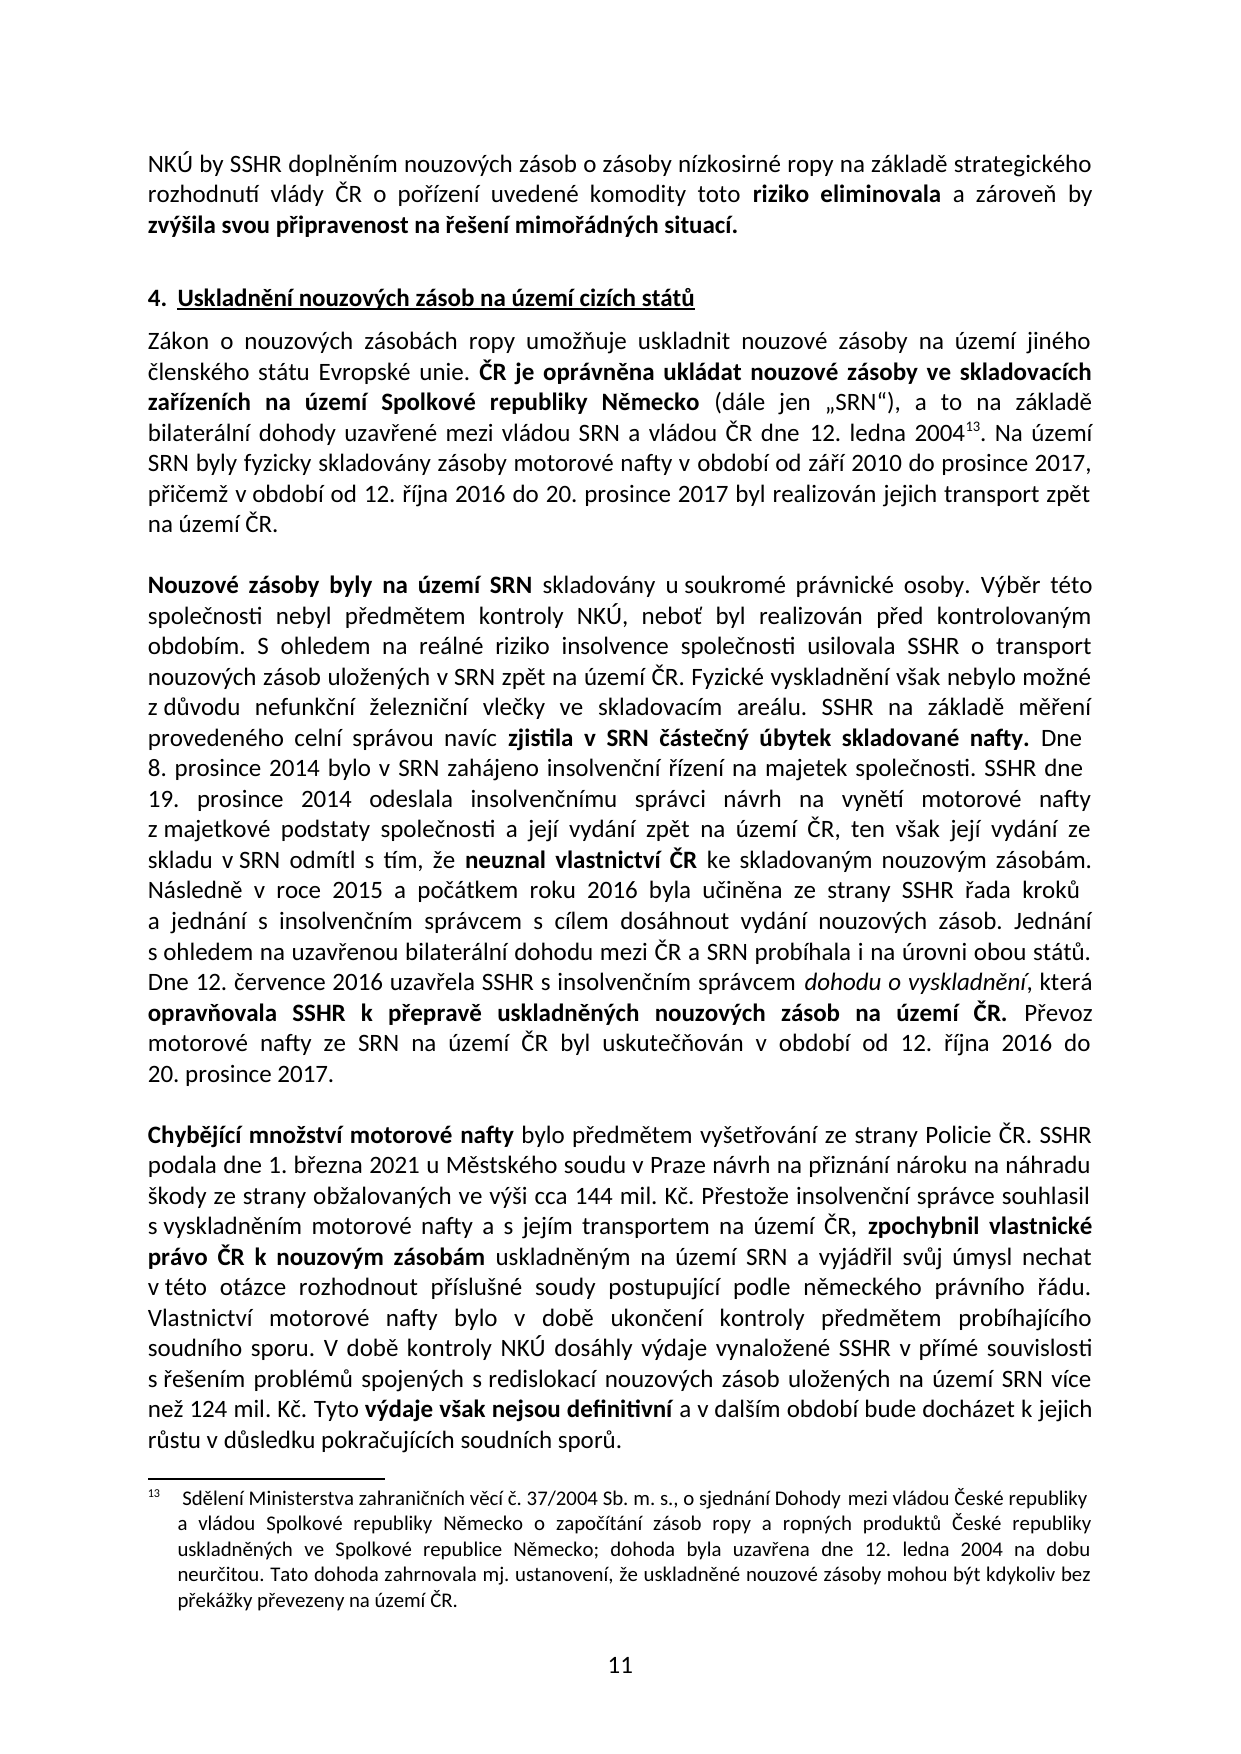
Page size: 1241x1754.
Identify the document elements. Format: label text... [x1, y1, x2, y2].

text Chybějící množství motorové nafty bylo předmětem vyšetřování ze strany Policie ČR. SSHR podala dne 1. března 2021 u Městského soudu v Praze návrh na přiznání nároku na náhradu škody ze strany obžalovaných ve výši cca 144 mil. Kč. Přestože insolvenční správce souhlasil s vyskladněním motorové nafty a s jejím transportem na území ČR, zpochybnil vlastnické právo ČR k nouzovým zásobám uskladněným na území SRN a vyjádřil svůj úmysl nechat v této otázce rozhodnout příslušné soudy postupující podle německého právního řádu. Vlastnictví motorové nafty bylo v době ukončení kontroly předmětem probíhajícího soudního sporu. V době kontroly NKÚ dosáhly výdaje vynaložené SSHR v přímé souvislosti s řešením problémů spojených s redislokací nouzových zásob uložených na území SRN více než 124 mil. Kč. Tyto výdaje však nejsou definitivní a v dalším období bude docházet k jejich růstu v důsledku pokračujících soudních sporů. [148, 1119, 1092, 1454]
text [148, 148, 1092, 239]
text Zákon o nouzových zásobách ropy umožňuje uskladnit nouzové zásoby na území jiného členského státu Evropské unie. ČR je oprávněna ukládat nouzové zásoby ve skladovacích zařízeních na území Spolkové republiky Německo (dále jen „SRN“), a to na základě bilaterální dohody uzavřené mezi vládou SRN a vládou ČR dne 12. ledna 2004. Na území SRN byly fyzicky skladovány zásoby motorové nafty v období od září 2010 do prosince 2017, přičemž v období od 12. října 2016 do 20. prosince 2017 byl realizován jejich transport zpět na území ČR. [148, 325, 1092, 539]
text Nouzové zásoby byly na území SRN skladovány u soukromé právnické osoby. Výběr této společnosti nebyl předmětem kontroly NKÚ, neboť byl realizován před kontrolovaným obdobím. S ohledem na reálné riziko insolvence společnosti usilovala SSHR o transport nouzových zásob uložených v SRN zpět na území ČR. Fyzické vyskladnění však nebylo možné z důvodu nefunkční železniční vlečky ve skladovacím areálu. SSHR na základě měření provedeného celní správou navíc zjistila v SRN částečný úbytek skladované nafty. Dne 8. prosince 2014 bylo v SRN zahájeno insolvenční řízení na majetek společnosti. SSHR dne 19. prosince 2014 odeslala insolvenčnímu správci návrh na vynětí motorové nafty z majetkové podstaty společnosti a její vydání zpět na území ČR, ten však její vydání ze skladu v SRN odmítl s tím, že neuznal vlastnictví ČR ke skladovaným nouzovým zásobám. Následně v roce 2015 a počátkem roku 2016 byla učiněna ze strany SSHR řada kroků a jednání s insolvenčním správcem s cílem dosáhnout vydání nouzových zásob. Jednání s ohledem na uzavřenou bilaterální dohodu mezi ČR a SRN probíhala i na úrovni obou států. Dne 12. července 2016 uzavřela SSHR s insolvenčním správcem dohodu o vyskladnění, která opravňovala SSHR k přepravě uskladněných nouzových zásob na území ČR. Převoz motorové nafty ze SRN na území ČR byl uskutečňován v období od 12. října 2016 do 20. prosince 2017. [148, 569, 1092, 1088]
subtitle Uskladnění nouzových zásob na území cizích států [148, 282, 1092, 313]
